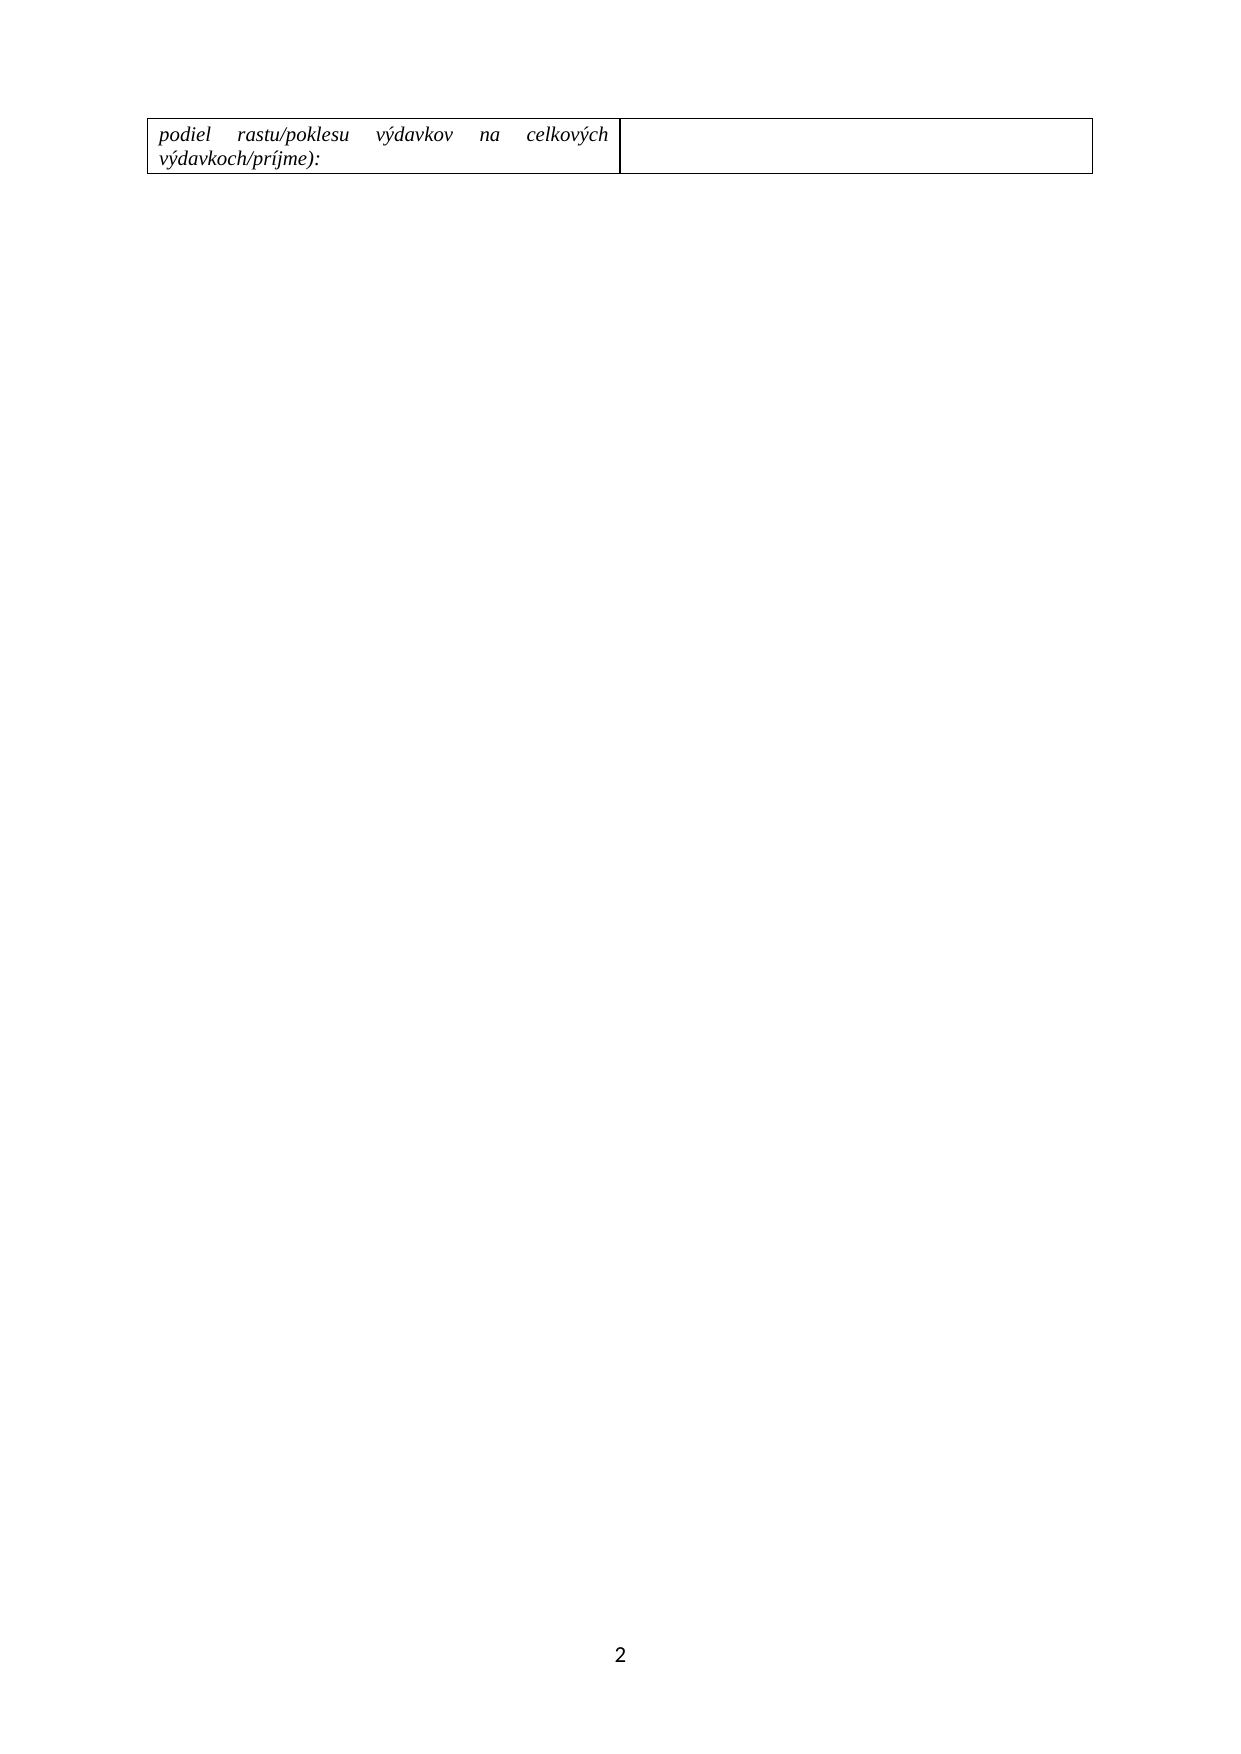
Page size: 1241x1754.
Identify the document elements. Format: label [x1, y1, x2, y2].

table_cell [148, 119, 619, 173]
table_cell [621, 119, 1092, 173]
